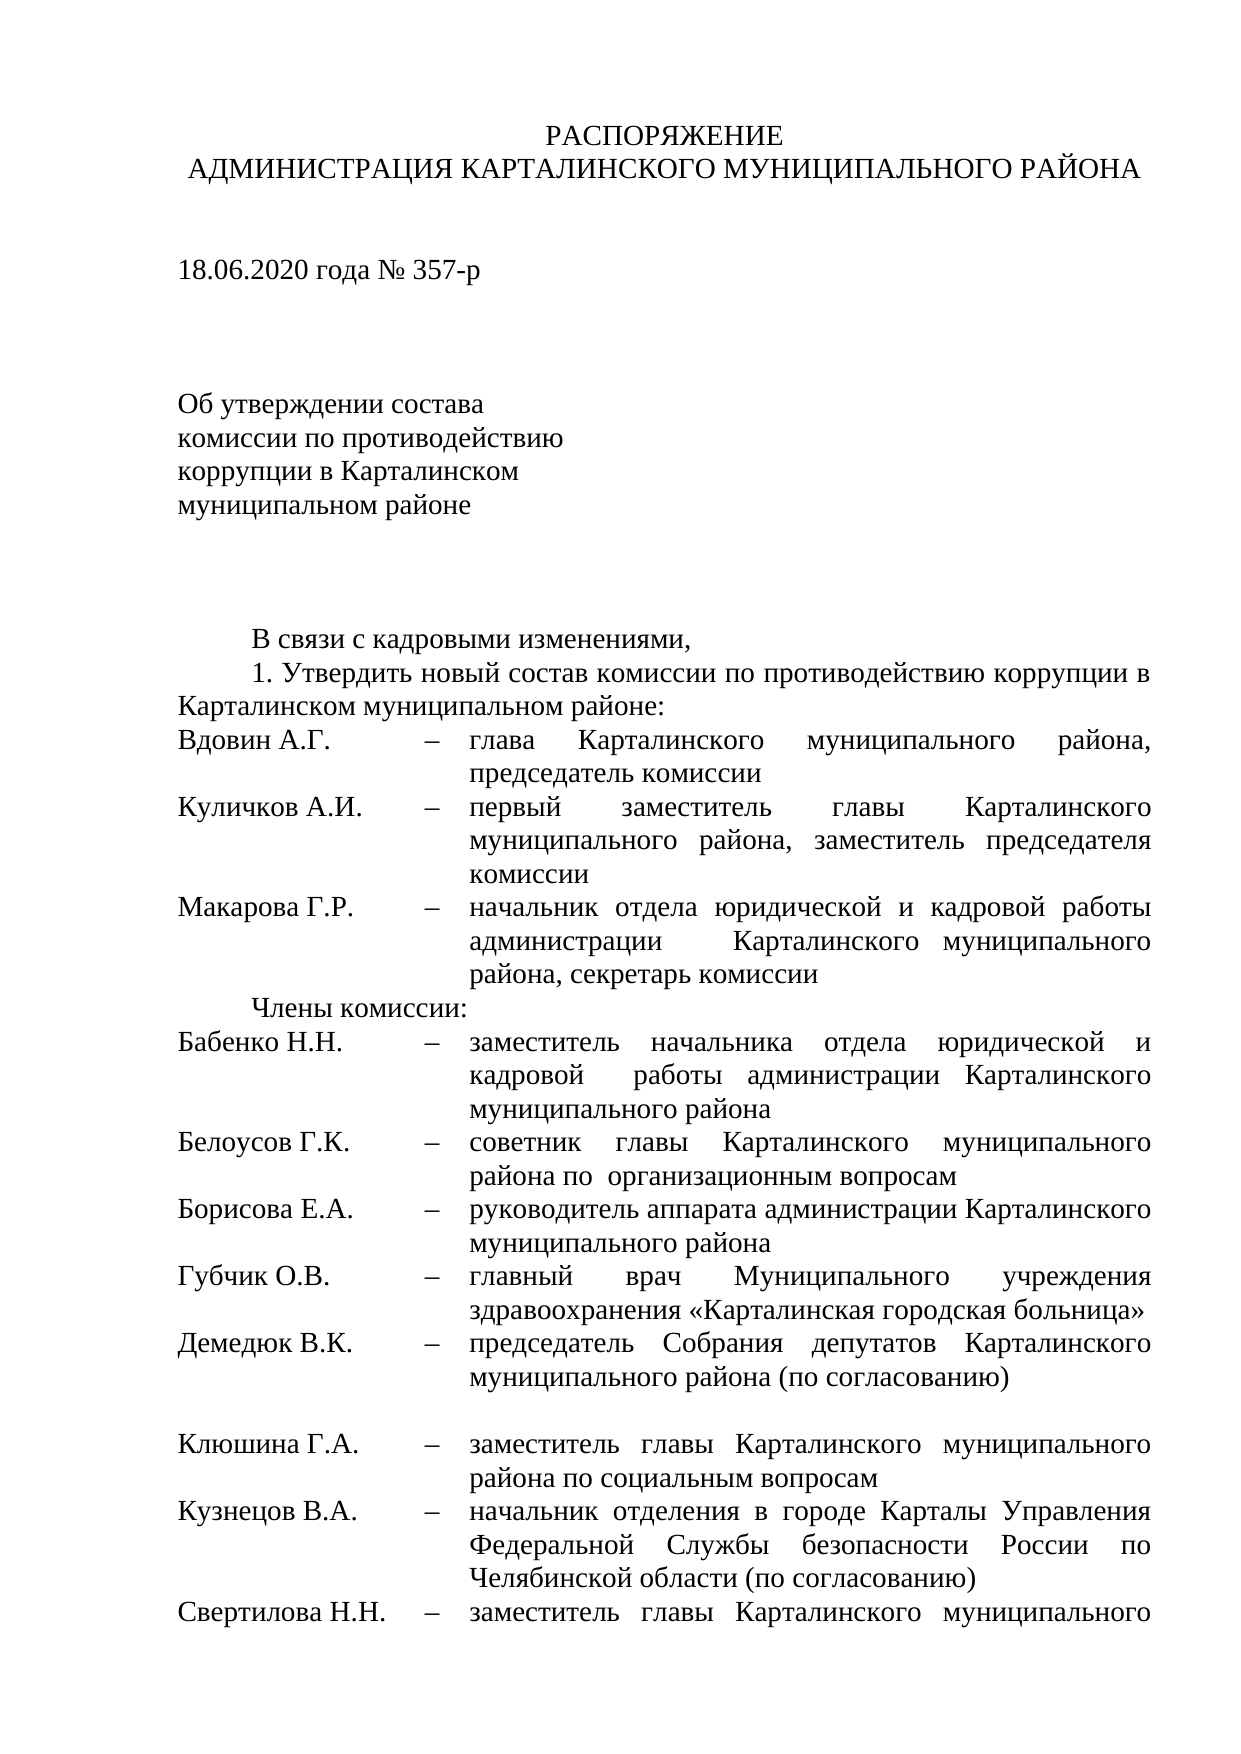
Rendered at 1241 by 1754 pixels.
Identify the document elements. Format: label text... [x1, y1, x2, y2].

table_cell Клюшина Г.А. [166, 1426, 413, 1493]
table_cell Белоусов Г.К. [166, 1124, 413, 1191]
text РАСПОРЯЖЕНИЕ [177, 118, 1152, 152]
table_cell Демедюк В.К. [166, 1326, 413, 1426]
table_cell заместитель начальника отдела юридической и кадровой работы администрации Карталинского муниципального района [458, 1024, 1163, 1124]
table_cell – [413, 1426, 458, 1493]
table_cell начальник отдела юридической и кадровой работы администрации Карталинского муниципального района, секретарь комиссии [458, 890, 1163, 990]
table_header глава Карталинского муниципального района, председатель комиссии [458, 722, 1163, 789]
table_cell – [413, 1259, 458, 1326]
table_cell – [413, 1024, 458, 1124]
table_cell Губчик О.В. [166, 1259, 413, 1326]
table_cell Кузнецов В.А. [166, 1493, 413, 1594]
table_cell руководитель аппарата администрации Карталинского муниципального района [458, 1191, 1163, 1258]
table_cell председатель Собрания депутатов Карталинского муниципального района (по согласованию) [458, 1326, 1163, 1426]
table_cell Куличков А.И. [166, 789, 413, 889]
table_header Вдовин А.Г. [166, 722, 413, 789]
table_cell Свертилова Н.Н. [166, 1594, 413, 1627]
text АДМИНИСТРАЦИЯ КАРТАЛИНСКОГО МУНИЦИПАЛЬНОГО РАЙОНА [177, 152, 1152, 185]
text Об утверждении состава [177, 386, 1152, 420]
table_cell Члены комиссии: [166, 990, 1163, 1024]
table_cell – [413, 890, 458, 990]
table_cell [458, 1594, 1163, 1627]
table_header – [413, 722, 458, 789]
table_cell главный врач Муниципального учреждения здравоохранения «Карталинская городская больница» [458, 1259, 1163, 1326]
table_cell первый заместитель главы Карталинского муниципального района, заместитель председателя комиссии [458, 789, 1163, 889]
table_cell – [413, 1493, 458, 1594]
text В связи с кадровыми изменениями, [177, 621, 1152, 655]
table_cell – [413, 789, 458, 889]
text комиссии по противодействию [177, 420, 1152, 453]
text 18.06.2020 года № 357-р [177, 252, 1152, 286]
table_cell советник главы Карталинского муниципального района по организационным вопросам [458, 1124, 1163, 1191]
table_cell – [413, 1191, 458, 1258]
table_cell Макарова Г.Р. [166, 890, 413, 990]
text коррупции в Карталинском [177, 453, 1152, 487]
text муниципальном районе [177, 487, 1152, 521]
table_cell заместитель главы Карталинского муниципального района по социальным вопросам [458, 1426, 1163, 1493]
table_cell – [413, 1326, 458, 1426]
table_cell Борисова Е.А. [166, 1191, 413, 1258]
table_cell – [413, 1124, 458, 1191]
table_cell Бабенко Н.Н. [166, 1024, 413, 1124]
text 1. Утвердить новый состав комиссии по противодействию коррупции в Карталинском муниципальном районе: [177, 655, 1152, 722]
table_cell начальник отделения в городе Карталы Управления Федеральной Службы безопасности России по Челябинской области (по согласованию) [458, 1493, 1163, 1594]
table_cell – [413, 1594, 458, 1627]
